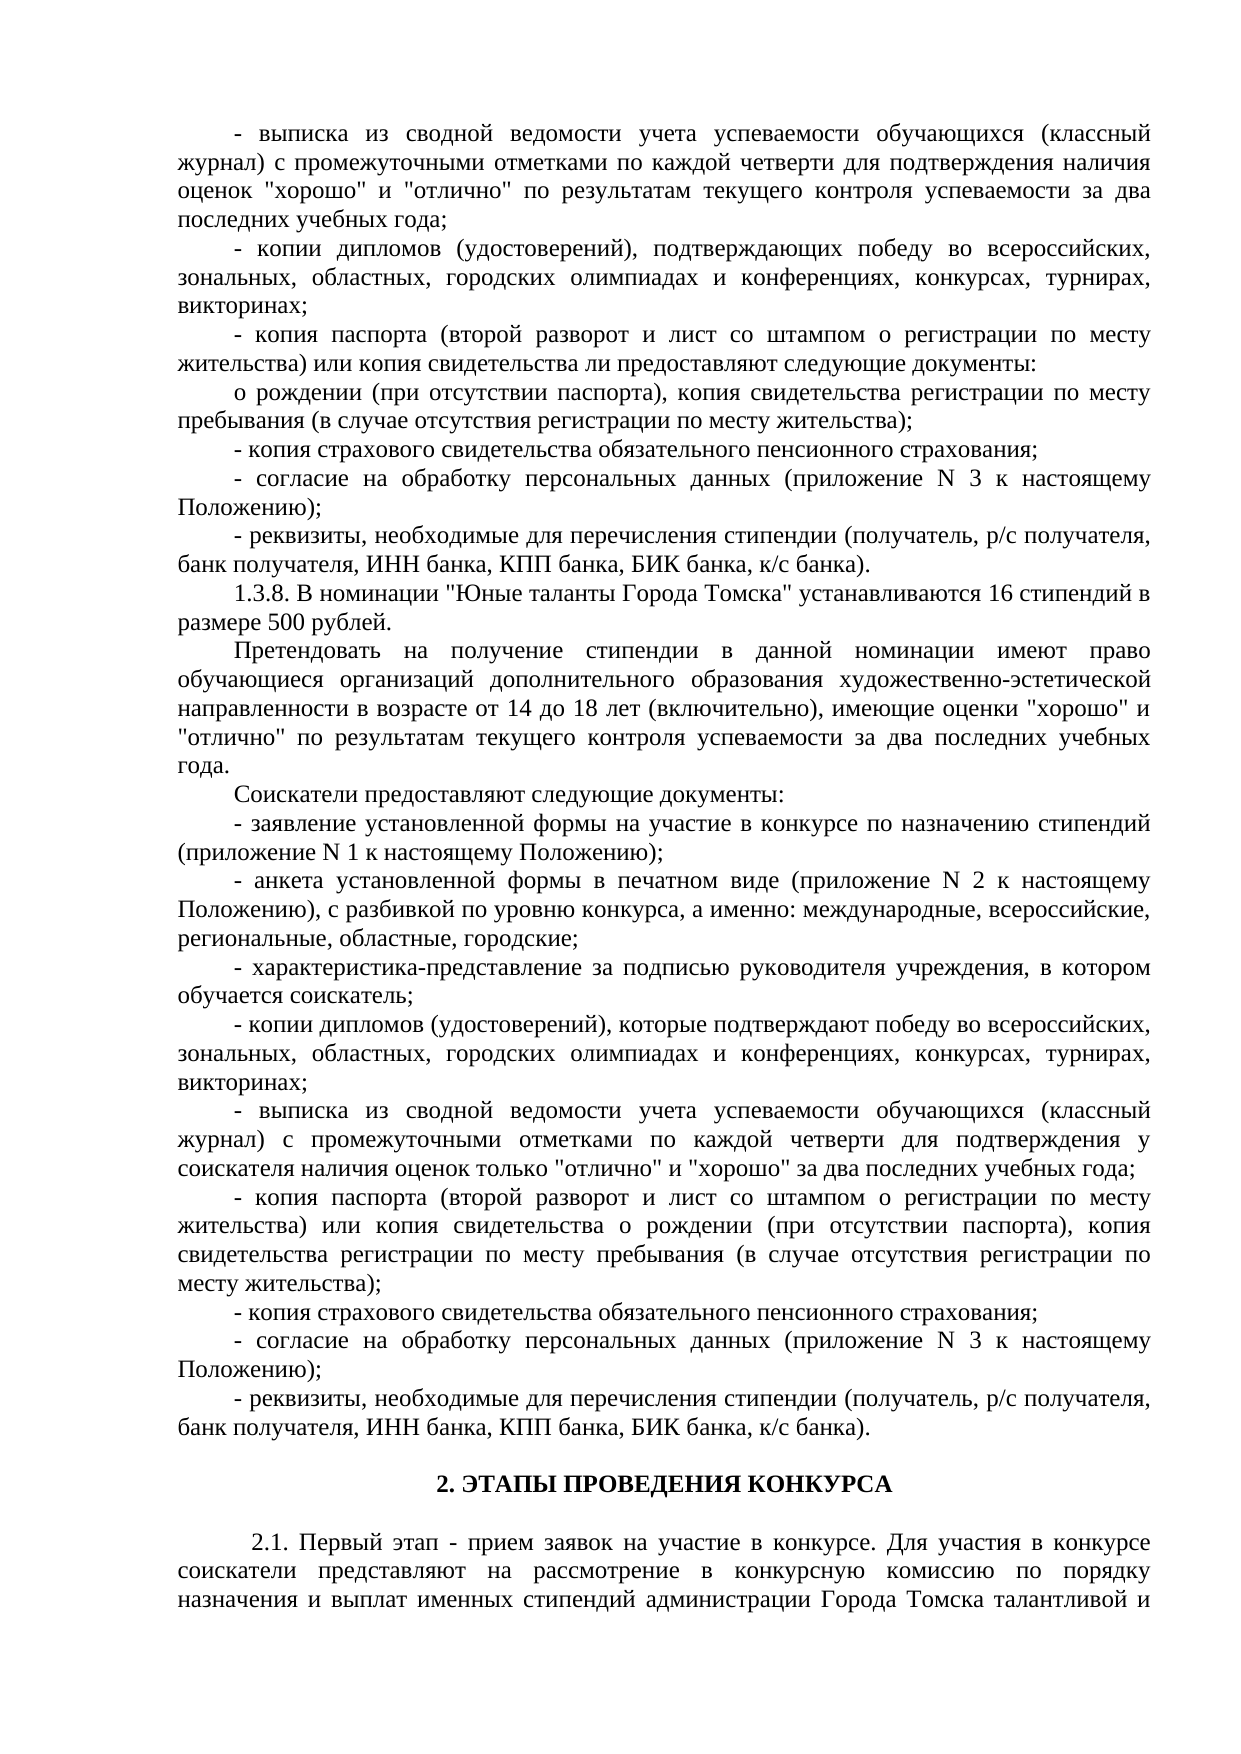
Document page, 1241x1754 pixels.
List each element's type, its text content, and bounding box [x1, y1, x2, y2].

text о рождении (при отсутствии паспорта), копия свидетельства регистрации по месту пребывания (в случае отсутствия регистрации по месту жительства); [177, 377, 1152, 434]
text - согласие на обработку персональных данных (приложение N 3 к настоящему Положению); [177, 463, 1152, 521]
text - согласие на обработку персональных данных (приложение N 3 к настоящему Положению); [177, 1326, 1152, 1383]
text - копия паспорта (второй разворот и лист со штампом о регистрации по месту жительства) или копия свидетельства ли предоставляют следующие документы: [177, 319, 1152, 377]
text - реквизиты, необходимые для перечисления стипендии (получатель, р/с получателя, банк получателя, ИНН банка, КПП банка, БИК банка, к/с банка). [177, 1383, 1152, 1441]
text - копии дипломов (удостоверений), подтверждающих победу во всероссийских, зональных, областных, городских олимпиадах и конференциях, конкурсах, турнирах, викторинах; [177, 233, 1152, 319]
text - копия паспорта (второй разворот и лист со штампом о регистрации по месту жительства) или копия свидетельства о рождении (при отсутствии паспорта), копия свидетельства регистрации по месту пребывания (в случае отсутствия регистрации по месту жительства); [177, 1182, 1152, 1297]
text Претендовать на получение стипендии в данной номинации имеют право обучающиеся организаций дополнительного образования художественно-эстетической направленности в возрасте от 14 до 18 лет (включительно), имеющие оценки "хорошо" и "отлично" по результатам текущего контроля успеваемости за два последних учебных года. [177, 636, 1152, 779]
text - реквизиты, необходимые для перечисления стипендии (получатель, р/с получателя, банк получателя, ИНН банка, КПП банка, БИК банка, к/с банка). [177, 521, 1152, 578]
text - выписка из сводной ведомости учета успеваемости обучающихся (классный журнал) с промежуточными отметками по каждой четверти для подтверждения наличия оценок "хорошо" и "отлично" по результатам текущего контроля успеваемости за два последних учебных года; [177, 118, 1152, 233]
text - характеристика-представление за подписью руководителя учреждения, в котором обучается соискатель; [177, 952, 1152, 1009]
text 1.3.8. В номинации "Юные таланты Города Томска" устанавливаются 16 стипендий в размере 500 рублей. [177, 578, 1152, 636]
text - копия страхового свидетельства обязательного пенсионного страхования; [177, 1297, 1152, 1326]
text - заявление установленной формы на участие в конкурсе по назначению стипендий (приложение N 1 к настоящему Положению); [177, 808, 1152, 866]
text - копии дипломов (удостоверений), которые подтверждают победу во всероссийских, зональных, областных, городских олимпиадах и конференциях, конкурсах, турнирах, викторинах; [177, 1009, 1152, 1096]
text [177, 1527, 1152, 1613]
title 2. ЭТАПЫ ПРОВЕДЕНИЯ КОНКУРСА [177, 1469, 1152, 1498]
text Соискатели предоставляют следующие документы: [177, 779, 1152, 808]
text - анкета установленной формы в печатном виде (приложение N 2 к настоящему Положению), с разбивкой по уровню конкурса, а именно: международные, всероссийские, региональные, областные, городские; [177, 866, 1152, 952]
text - выписка из сводной ведомости учета успеваемости обучающихся (классный журнал) с промежуточными отметками по каждой четверти для подтверждения у соискателя наличия оценок только "отлично" и "хорошо" за два последних учебных года; [177, 1096, 1152, 1182]
text - копия страхового свидетельства обязательного пенсионного страхования; [177, 434, 1152, 463]
